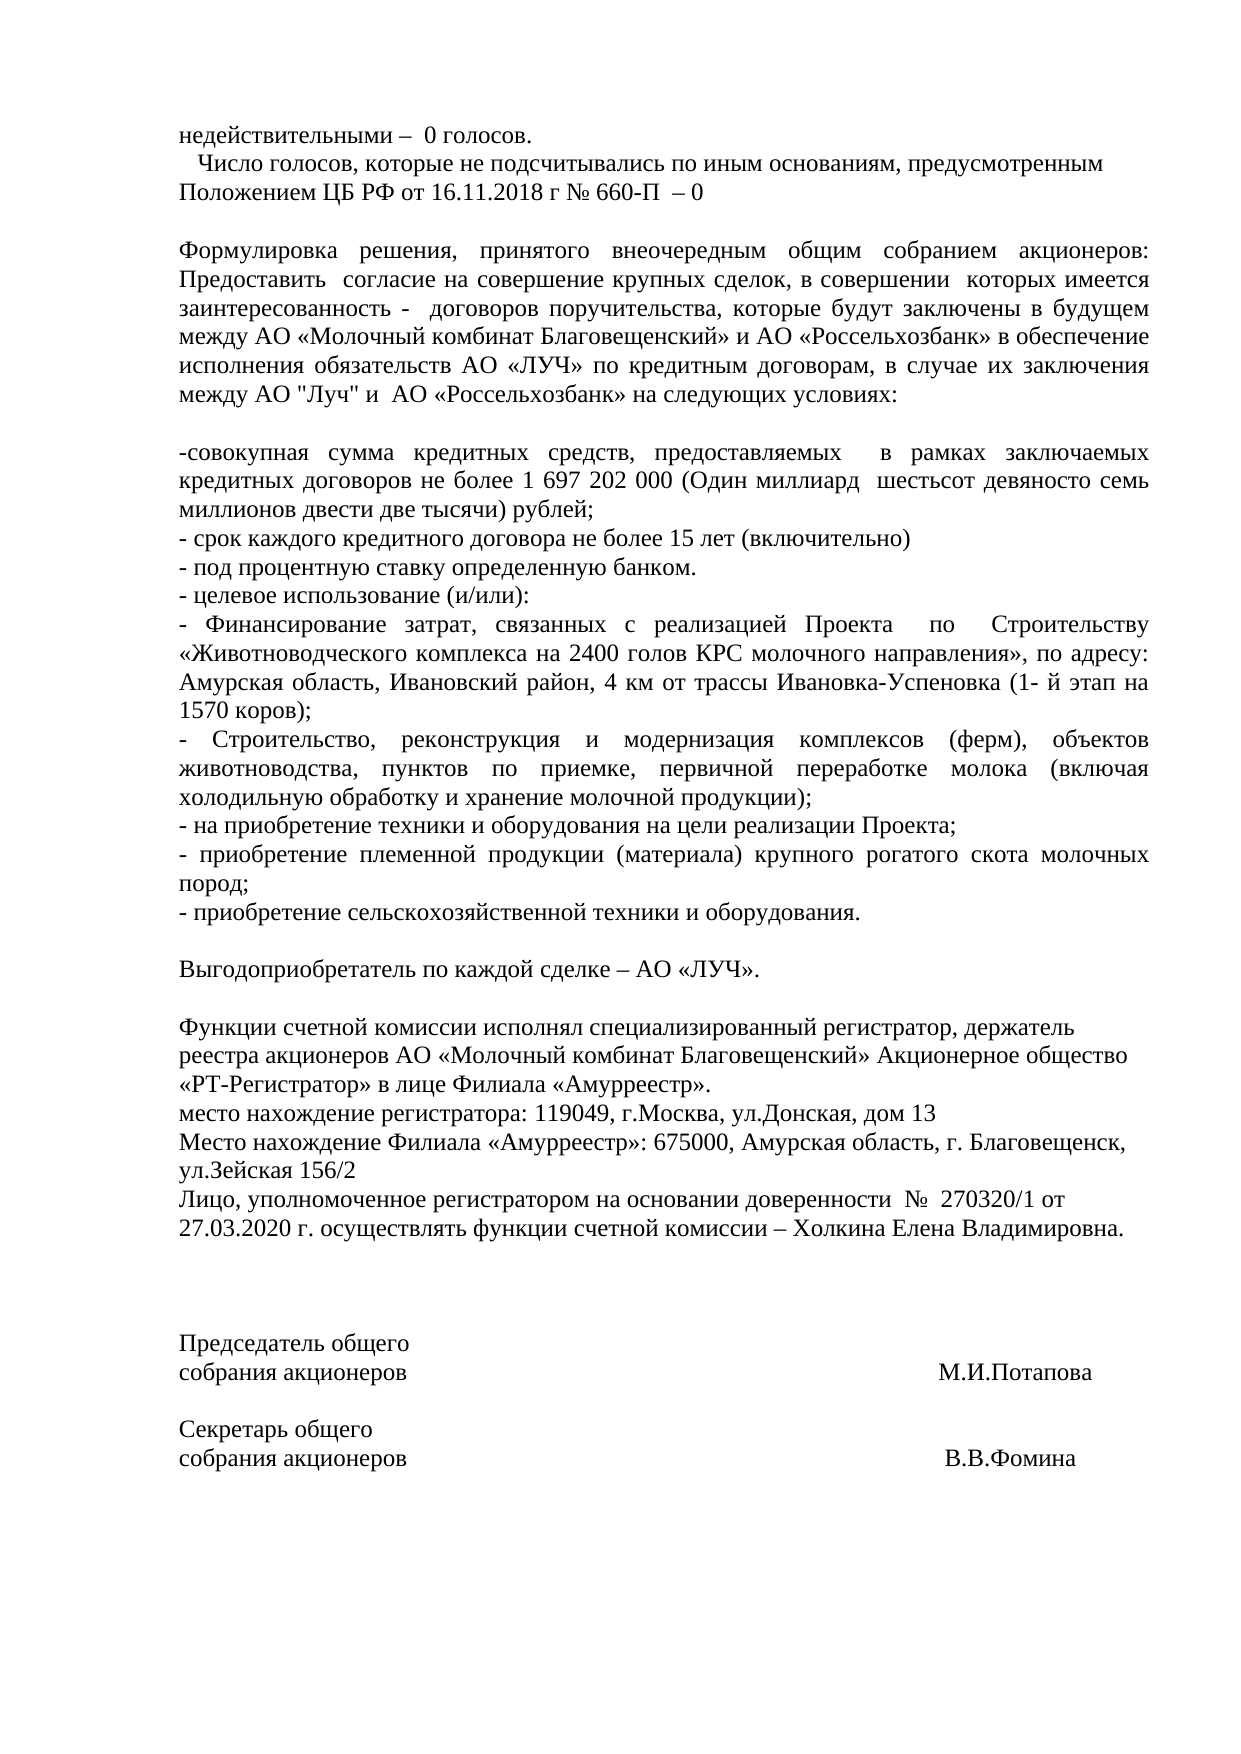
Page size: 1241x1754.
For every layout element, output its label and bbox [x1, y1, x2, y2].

table_header [177, 118, 1152, 1590]
